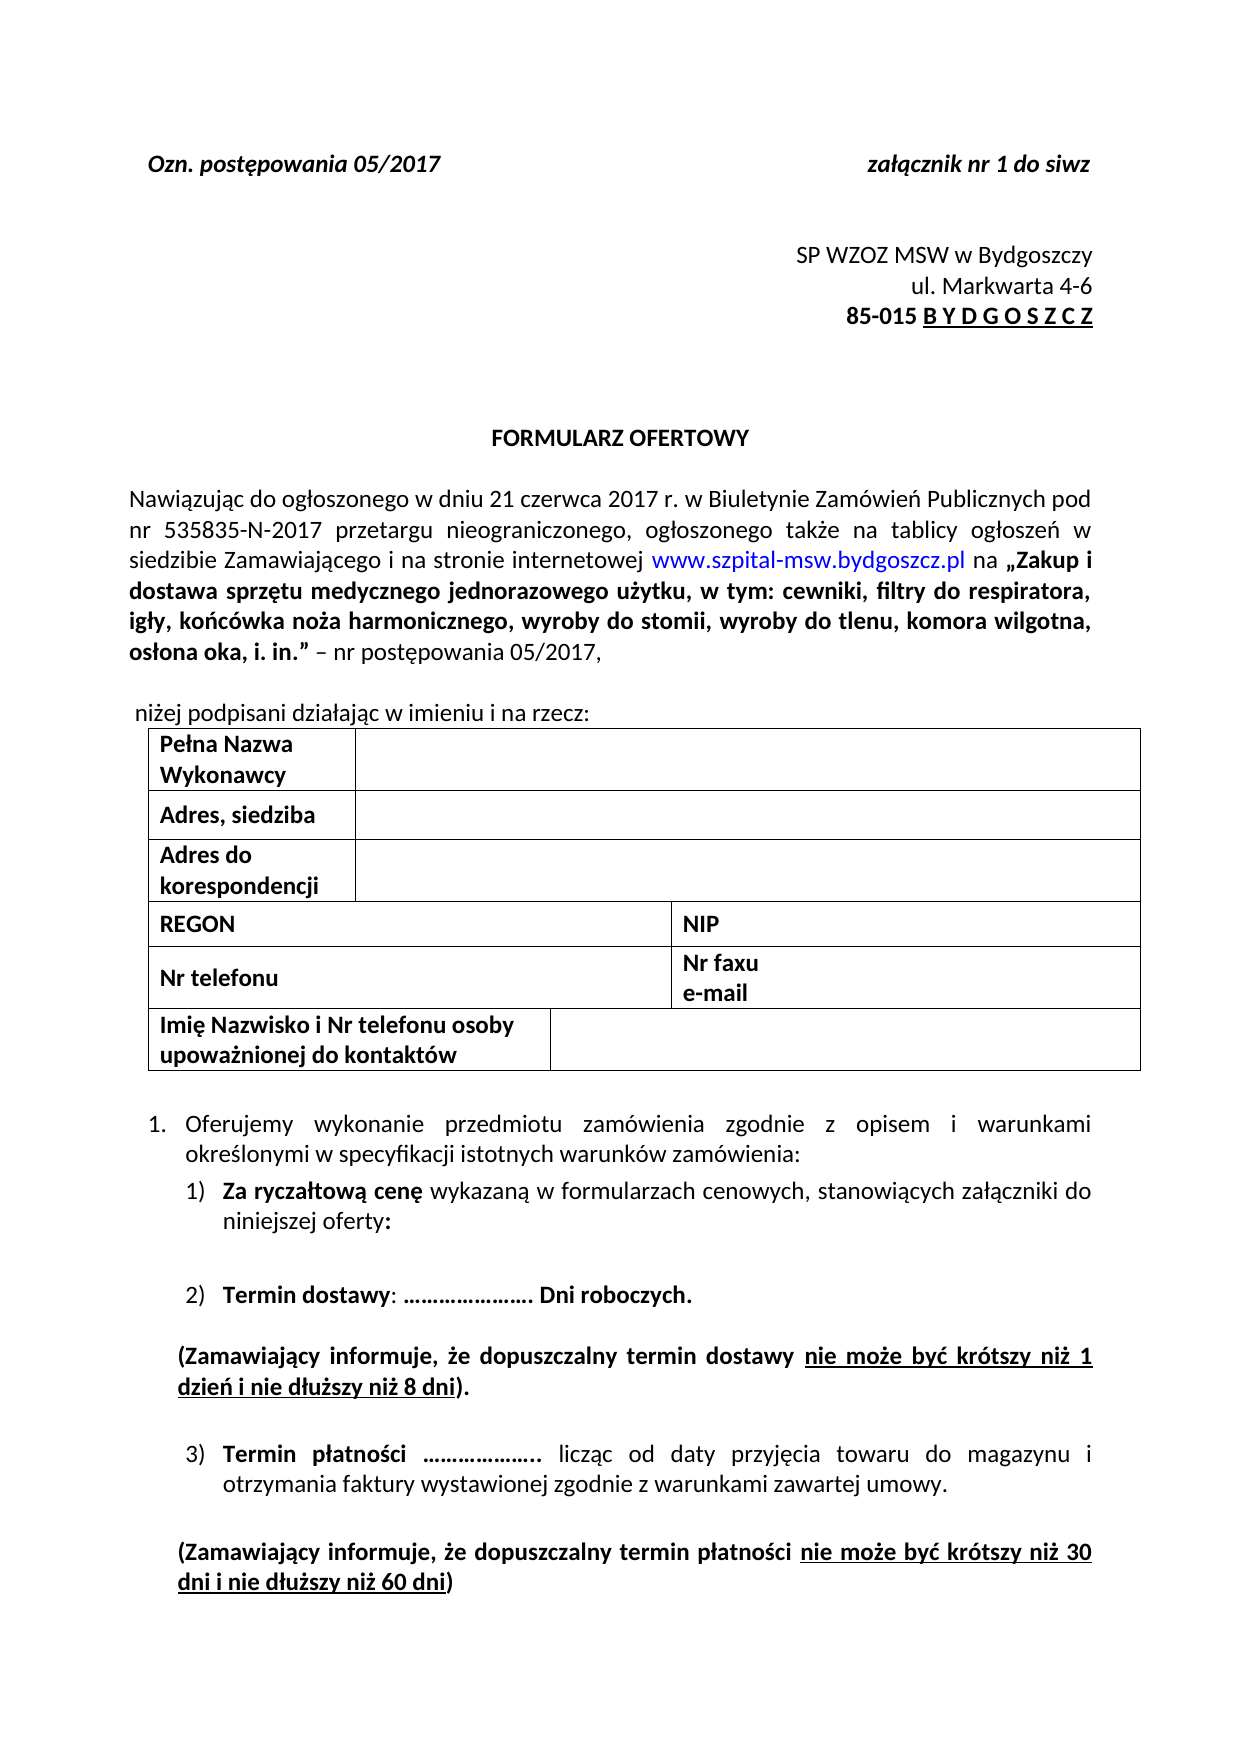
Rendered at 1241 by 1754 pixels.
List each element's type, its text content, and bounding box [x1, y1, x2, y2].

text FORMULARZ OFERTOWY [148, 422, 1092, 453]
text niżej podpisani działając w imieniu i na rzecz: [129, 697, 1092, 728]
table_header Pełna Nazwa Wykonawcy [149, 729, 355, 790]
table_cell Imię Nazwisko i Nr telefonu osoby upoważnionej do kontaktów [149, 1009, 550, 1070]
table_cell Nr faxu e-mail [672, 947, 1140, 1008]
text (Zamawiający informuje, że dopuszczalny termin płatności nie może być krótszy niż 30 dni i nie dłuższy niż 60 dni) [177, 1536, 1092, 1597]
table_cell NIP [672, 902, 1140, 946]
list Termin płatności ……………….. licząc od daty przyjęcia towaru do magazynu i otrzymania faktury wystawionej zgodnie z warunkami zawartej umowy. [185, 1438, 1092, 1499]
table_cell REGON [149, 902, 671, 946]
table_cell Nr telefonu [149, 947, 671, 1008]
text (Zamawiający informuje, że dopuszczalny termin dostawy nie może być krótszy niż 1 dzień i nie dłuższy niż 8 dni). [177, 1340, 1092, 1401]
list Oferujemy wykonanie przedmiotu zamówienia zgodnie z opisem i warunkami określonymi w specyfikacji istotnych warunków zamówienia: [148, 1108, 1092, 1169]
subtitle Ozn. postępowania 05/2017 załącznik nr 1 do siwz [148, 148, 1092, 178]
list Termin dostawy: …………………. Dni roboczych. [185, 1279, 1092, 1309]
text 85-015 B Y D G O S Z C Z [148, 300, 1092, 331]
text SP WZOZ MSW w Bydgoszczy [148, 239, 1092, 270]
table_cell Adres do korespondencji [149, 840, 355, 901]
table_cell [356, 840, 1140, 901]
list Za ryczałtową cenę wykazaną w formularzach cenowych, stanowiących załączniki do niniejszej oferty: [185, 1175, 1092, 1236]
table_cell [551, 1009, 1140, 1070]
text ul. Markwarta 4-6 [148, 270, 1092, 300]
table_cell [356, 791, 1140, 839]
table_cell Adres, siedziba [149, 791, 355, 839]
text Nawiązując do ogłoszonego w dniu 21 czerwca 2017 r. w Biuletynie Zamówień Publicznych pod nr 535835-N-2017 przetargu nieograniczonego, ogłoszonego także na tablicy ogłoszeń w siedzibie Zamawiającego i na stronie internetowej www.szpital-msw.bydgoszcz.pl na „Zakup i dostawa sprzętu medycznego jednorazowego użytku, w tym: cewniki, filtry do respiratora, igły, końcówka noża harmonicznego, wyroby do stomii, wyroby do tlenu, komora wilgotna, osłona oka, i. in.” – nr postępowania 05/2017, [129, 483, 1092, 667]
table_header [356, 729, 1140, 790]
